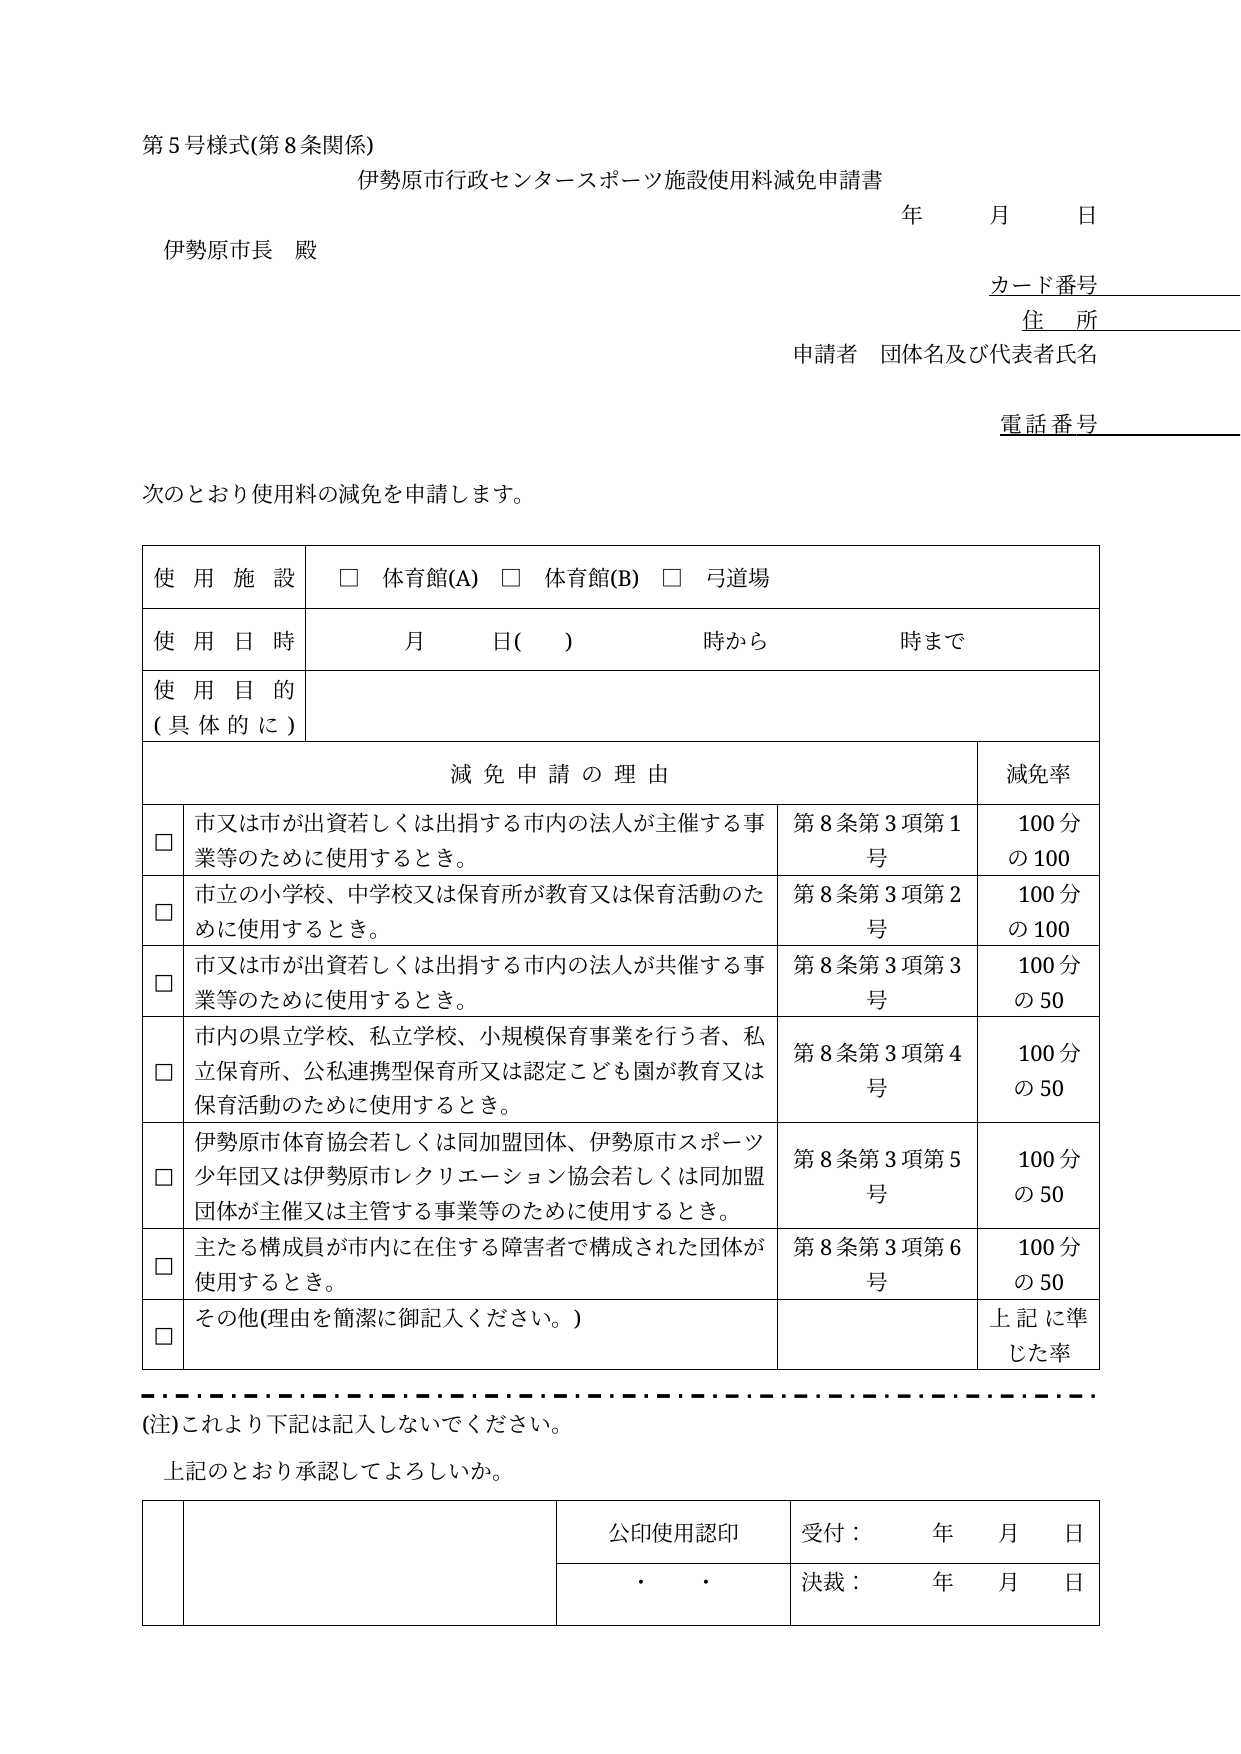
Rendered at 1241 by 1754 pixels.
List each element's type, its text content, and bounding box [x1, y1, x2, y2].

table_cell 100分の50 [978, 1017, 1099, 1122]
table_cell 主たる構成員が市内に在住する障害者で構成された団体が使用するとき。 [184, 1229, 777, 1298]
table_cell [306, 671, 1099, 741]
table_cell □ [143, 946, 183, 1016]
table_cell □ [143, 1017, 183, 1122]
text 伊勢原市長 殿 [142, 231, 1098, 266]
table_header 決裁欄 [143, 1501, 183, 1625]
table_header [184, 1501, 556, 1625]
text (注)これより下記は記入しないでください。 [142, 1405, 1098, 1440]
table_cell 月 日( ) 時から 時まで [306, 609, 1099, 670]
table_cell 市立の小学校、中学校又は保育所が教育又は保育活動のために使用するとき。 [184, 876, 777, 945]
table_header 使用施設 [143, 546, 305, 608]
table_cell 上記に準じた率 [978, 1300, 1099, 1369]
table_cell 決裁： 年 月 日 [791, 1564, 1099, 1625]
table_cell 市又は市が出資若しくは出捐する市内の法人が共催する事業等のために使用するとき。 [184, 946, 777, 1016]
table_cell 100分の100 [978, 805, 1099, 874]
table_cell 市内の県立学校、私立学校、小規模保育事業を行う者、私立保育所、公私連携型保育所又は認定こども園が教育又は保育活動のために使用するとき。 [184, 1017, 777, 1122]
table_cell 使用目的 (具体的に) [143, 671, 305, 741]
table_cell 100分の50 [978, 1123, 1099, 1228]
table_header 受付： 年 月 日 [791, 1501, 1099, 1563]
table_cell □ [143, 1300, 183, 1369]
table_cell 100分の50 [978, 946, 1099, 1016]
text 住所 [142, 301, 1098, 336]
table_header □ 体育館(A) □ 体育館(B) □ 弓道場 [306, 546, 1099, 608]
table_cell 第8条第3項第1号 [778, 805, 977, 874]
table_cell その他(理由を簡潔に御記入ください。) [184, 1300, 777, 1369]
text 申請者 団体名及び代表者氏名 [142, 336, 1098, 371]
table_cell 第8条第3項第5号 [778, 1123, 977, 1228]
table_cell □ [143, 1229, 183, 1298]
text 伊勢原市行政センタースポーツ施設使用料減免申請書 [142, 162, 1098, 196]
text カード番号 [142, 266, 1098, 301]
table_cell 第8条第3項第6号 [778, 1229, 977, 1298]
table_cell 第8条第3項第2号 [778, 876, 977, 945]
text 上記のとおり承認してよろしいか。 [142, 1453, 1098, 1488]
table_cell □ [143, 876, 183, 945]
table_cell □ [143, 805, 183, 874]
table_cell 減免率 [978, 742, 1099, 804]
table_cell 100分の50 [978, 1229, 1099, 1298]
table_cell 市又は市が出資若しくは出捐する市内の法人が主催する事業等のために使用するとき。 [184, 805, 777, 874]
table_cell [778, 1300, 977, 1369]
table_cell ・ ・ [557, 1564, 790, 1625]
table_cell 減免申請の理由 [143, 742, 977, 804]
table_header 公印使用認印 [557, 1501, 790, 1563]
text 電話番号 [142, 406, 1098, 441]
table_cell 伊勢原市体育協会若しくは同加盟団体、伊勢原市スポーツ少年団又は伊勢原市レクリエーション協会若しくは同加盟団体が主催又は主管する事業等のために使用するとき。 [184, 1123, 777, 1228]
text 年 月 日 [142, 196, 1098, 231]
table_cell 100分の100 [978, 876, 1099, 945]
text 次のとおり使用料の減免を申請します。 [142, 476, 1098, 511]
table_cell 第8条第3項第3号 [778, 946, 977, 1016]
text 第5号様式(第8条関係) [142, 127, 1098, 162]
table_cell 第8条第3項第4号 [778, 1017, 977, 1122]
table_cell 使用日時 [143, 609, 305, 670]
table_cell □ [143, 1123, 183, 1228]
